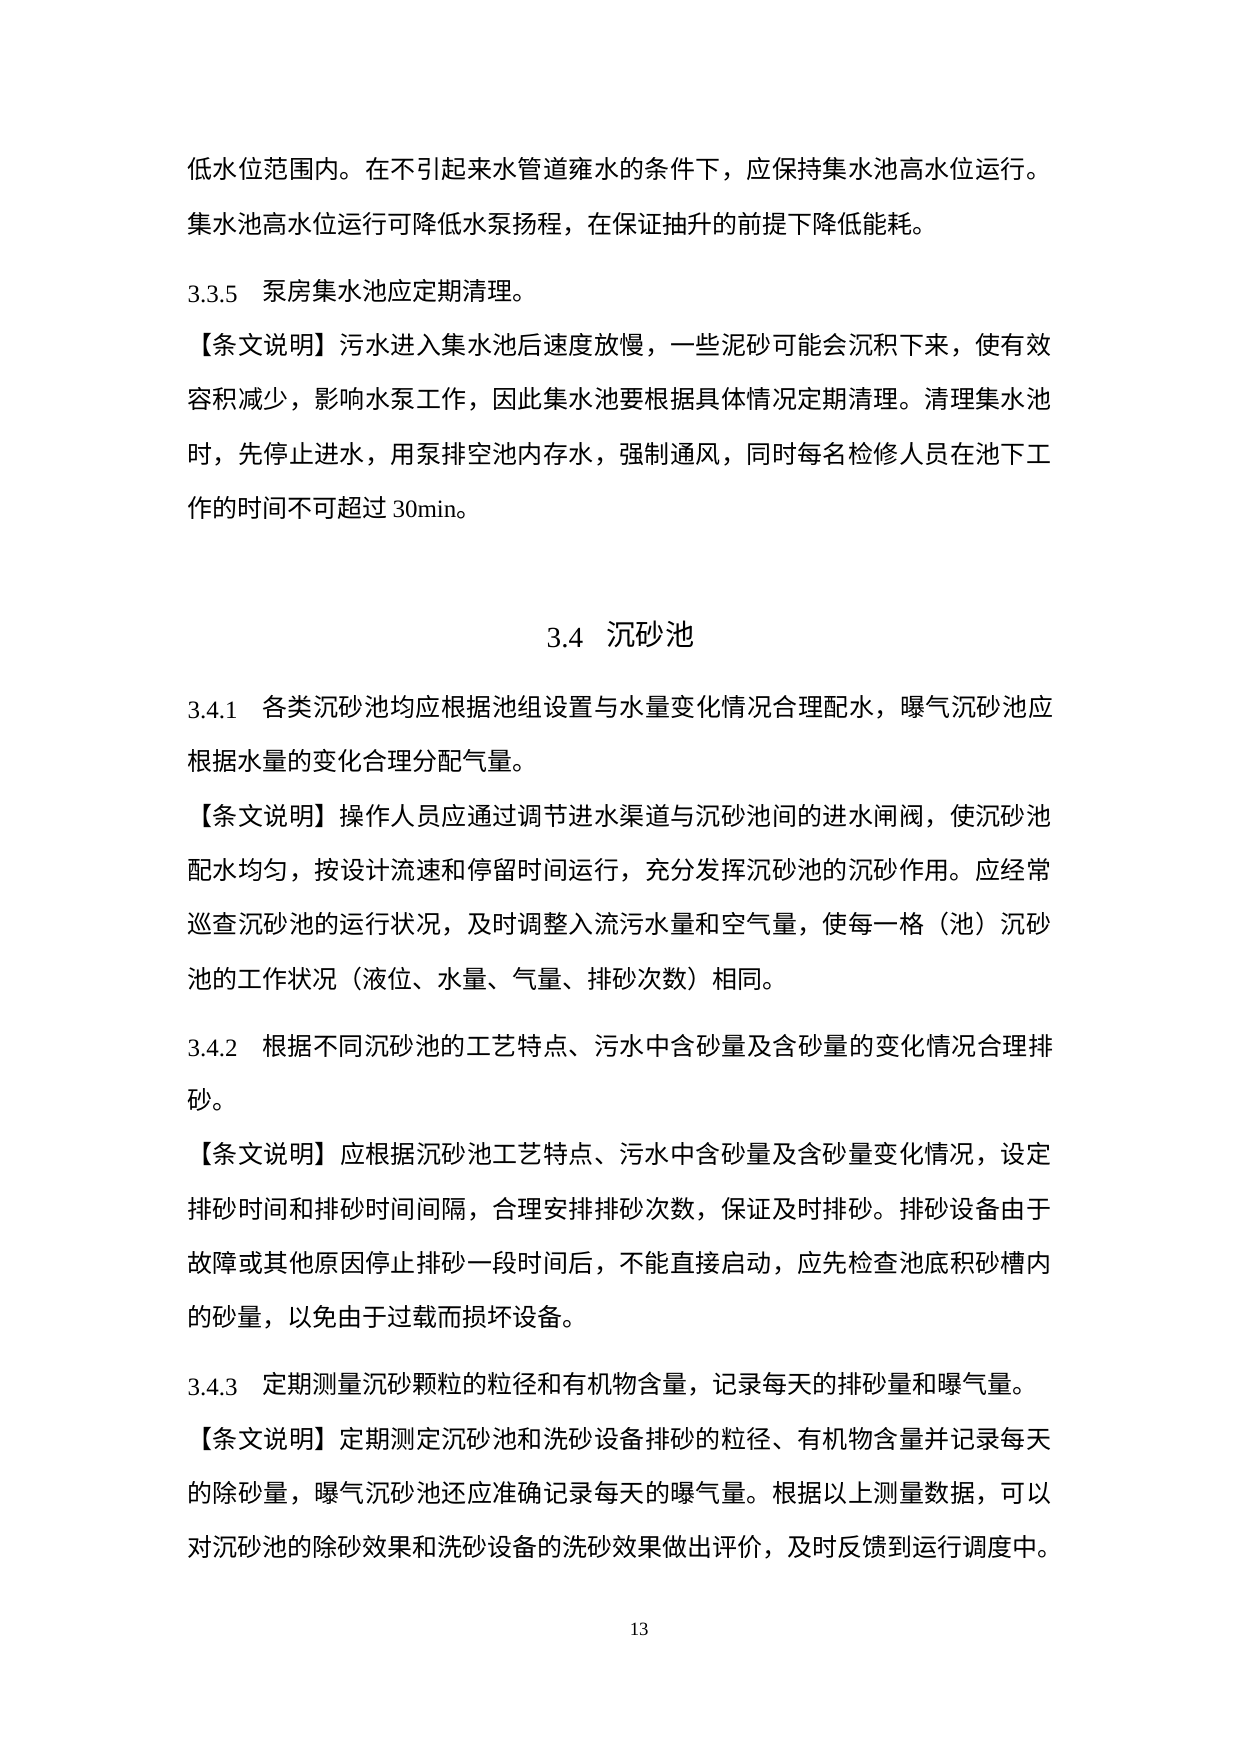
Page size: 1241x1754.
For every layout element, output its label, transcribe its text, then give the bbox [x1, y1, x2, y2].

text 【条文说明】定期测定沉砂池和洗砂设备排砂的粒径、有机物含量并记录每天的除砂量，曝气沉砂池还应准确记录每天的曝气量。根据以上测量数据，可以对沉砂池的除砂效果和洗砂设备的洗砂效果做出评价，及时反馈到运行调度中。 [187, 1419, 1053, 1564]
text 【条文说明】操作人员应通过调节进水渠道与沉砂池间的进水闸阀，使沉砂池配水均匀，按设计流速和停留时间运行，充分发挥沉砂池的沉砂作用。应经常巡查沉砂池的运行状况，及时调整入流污水量和空气量，使每一格（池）沉砂池的工作状况（液位、水量、气量、排砂次数）相同。 [187, 796, 1053, 995]
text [187, 150, 1053, 241]
text 【条文说明】污水进入集水池后速度放慢，一些泥砂可能会沉积下来，使有效容积减少，影响水泵工作，因此集水池要根据具体情况定期清理。清理集水池时，先停止进水，用泵排空池内存水，强制通风，同时每名检修人员在池下工作的时间不可超过30min。 [187, 326, 1053, 525]
text 【条文说明】应根据沉砂池工艺特点、污水中含砂量及含砂量变化情况，设定排砂时间和排砂时间间隔，合理安排排砂次数，保证及时排砂。排砂设备由于故障或其他原因停止排砂一段时间后，不能直接启动，应先检查池底积砂槽内的砂量，以免由于过载而损坏设备。 [187, 1135, 1053, 1334]
subtitle 泵房集水池应定期清理。 [187, 271, 1053, 307]
subtitle 根据不同沉砂池的工艺特点、污水中含砂量及含砂量的变化情况合理排砂。 [187, 1026, 1053, 1117]
subtitle 沉砂池 [187, 611, 1053, 653]
subtitle 各类沉砂池均应根据池组设置与水量变化情况合理配水，曝气沉砂池应根据水量的变化合理分配气量。 [187, 687, 1053, 778]
subtitle 定期测量沉砂颗粒的粒径和有机物含量，记录每天的排砂量和曝气量。 [187, 1365, 1053, 1401]
